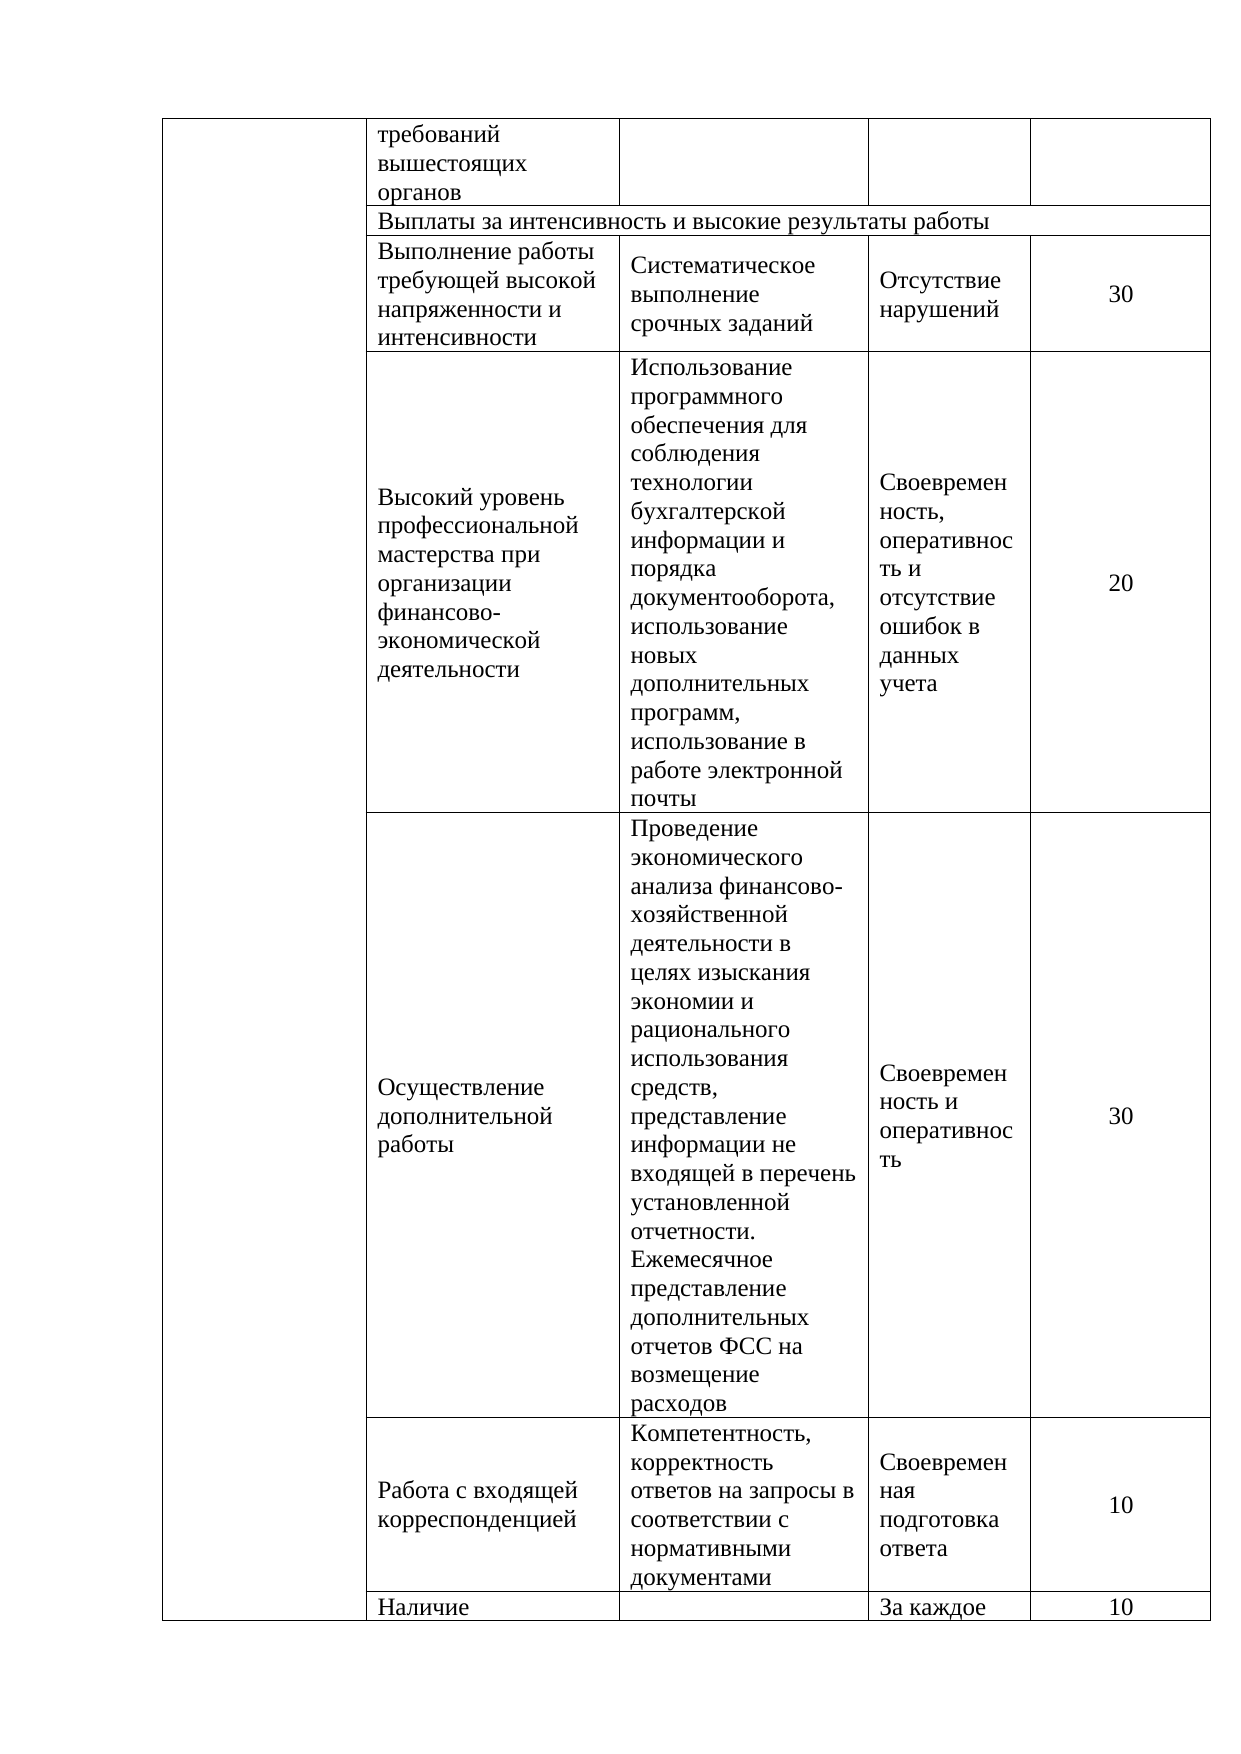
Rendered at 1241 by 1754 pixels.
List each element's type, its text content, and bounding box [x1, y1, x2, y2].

table_cell 30 [1031, 813, 1210, 1417]
table_cell Использование программного обеспечения для соблюдения технологии бухгалтерской информации и порядка документооборота, использование новых дополнительных программ, использование в работе электронной почты [620, 352, 868, 812]
table_cell Систематическое выполнение срочных заданий [620, 236, 868, 351]
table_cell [367, 119, 619, 205]
table_cell 20 [1031, 352, 1210, 812]
table_cell Отсутствие нарушений [869, 236, 1030, 351]
table_cell [620, 1592, 868, 1620]
table_cell 30 [1031, 236, 1210, 351]
table_cell Своевременная подготовка ответа [869, 1418, 1030, 1591]
table_cell Компетентность, корректность ответов на запросы в соответствии с нормативными документами [620, 1418, 868, 1591]
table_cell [367, 1592, 619, 1620]
table_cell Своевременность, оперативность и отсутствие ошибок в данных учета [869, 352, 1030, 812]
table_cell Выполнение работы требующей высокой напряженности и интенсивности [367, 236, 619, 351]
table_cell 10 [1031, 1592, 1210, 1620]
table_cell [869, 119, 1030, 205]
table_cell Своевременность и оперативность [869, 813, 1030, 1417]
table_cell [869, 1592, 1030, 1620]
table_cell Высокий уровень профессиональной мастерства при организации финансово-экономической деятельности [367, 352, 619, 812]
table_cell Выплаты за интенсивность и высокие результаты работы [367, 206, 1210, 235]
table_cell Осуществление дополнительной работы [367, 813, 619, 1417]
table_cell Проведение экономического анализа финансово-хозяйственной деятельности в целях изыскания экономии и рационального использования средств, представление информации не входящей в перечень установленной отчетности. Ежемесячное представление дополнительных отчетов ФСС на возмещение расходов [620, 813, 868, 1417]
table_cell Работа с входящей корреспонденцией [367, 1418, 619, 1591]
table_cell 10 [1031, 1418, 1210, 1591]
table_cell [620, 119, 868, 205]
table_cell 25 [1031, 119, 1210, 205]
